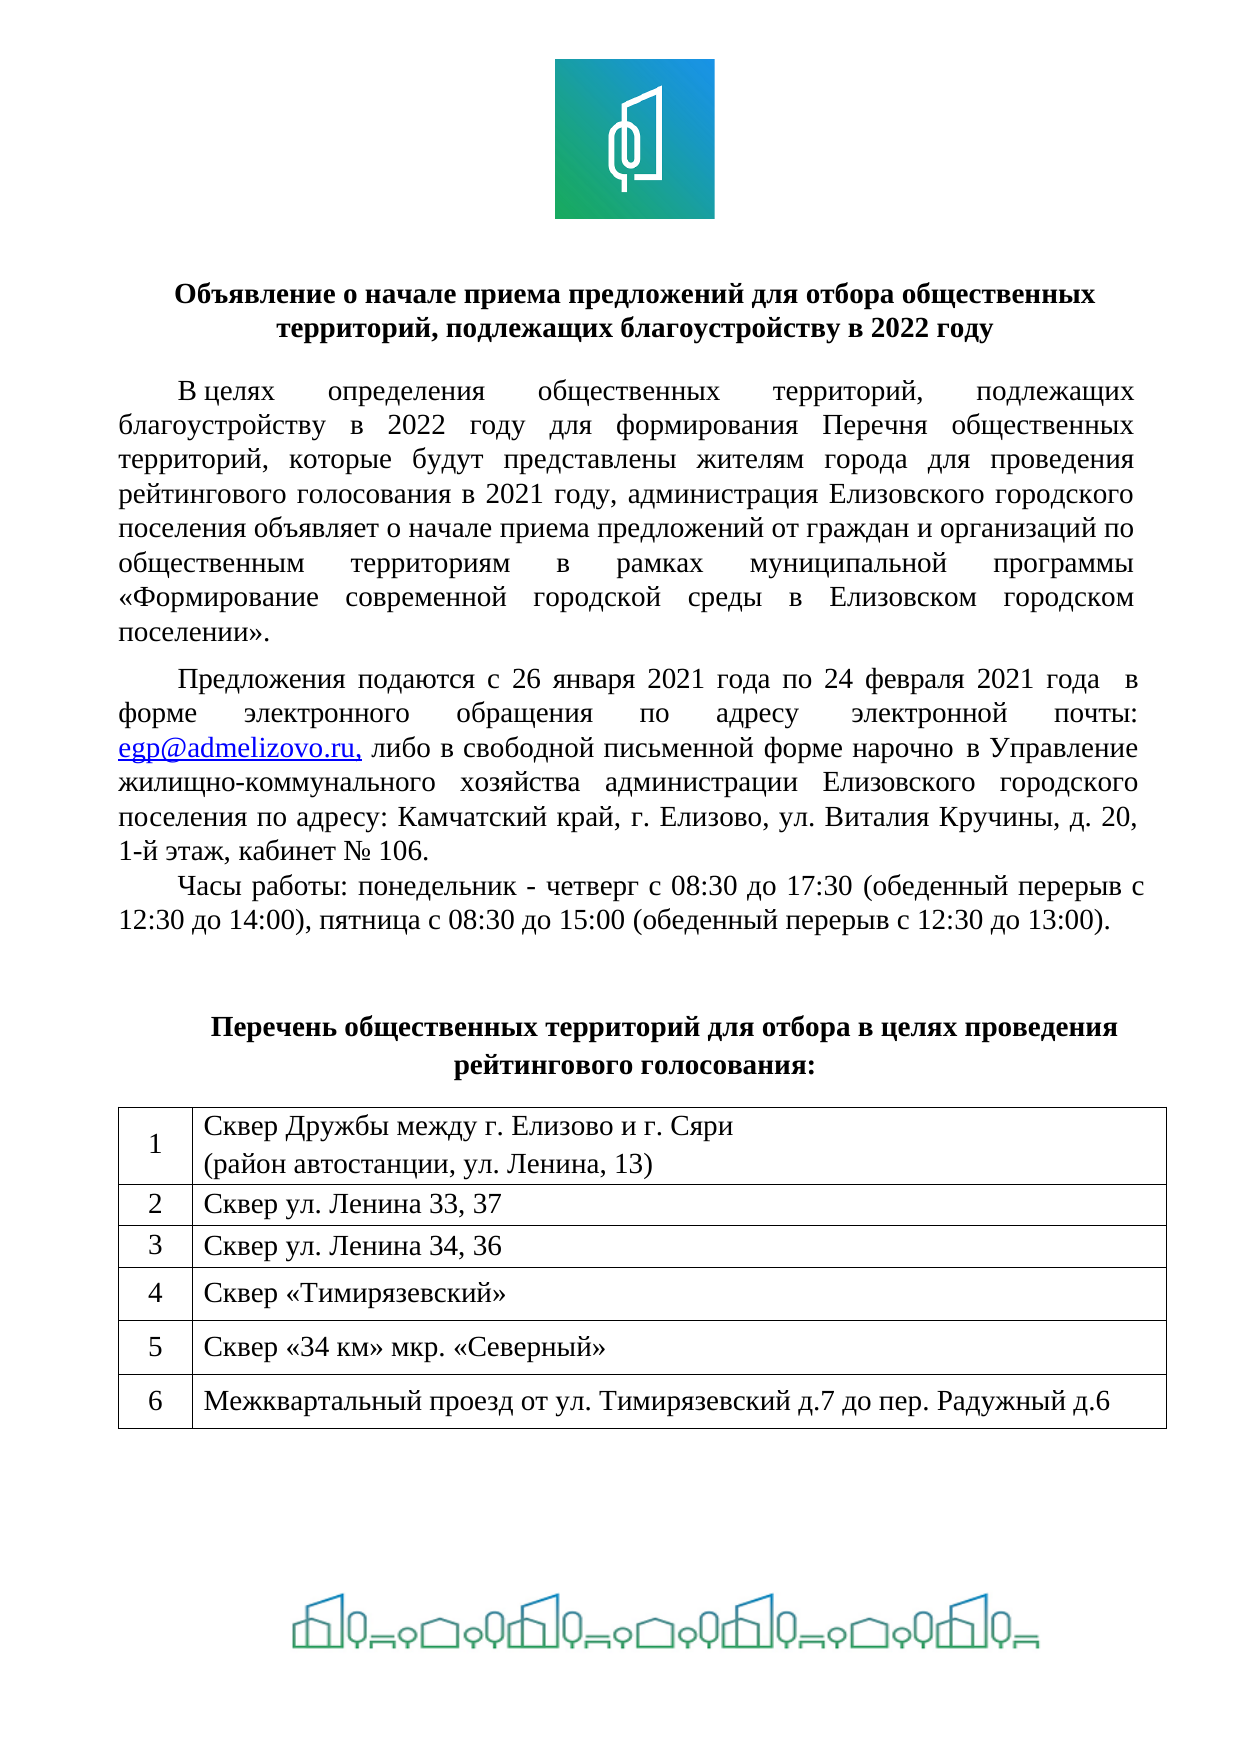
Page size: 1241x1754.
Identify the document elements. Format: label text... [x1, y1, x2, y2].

table_cell 6 [119, 1375, 192, 1428]
table_cell 2 [119, 1185, 192, 1225]
picture [279, 1582, 1050, 1660]
table_cell Сквер ул. Ленина 33, 37 [193, 1185, 1166, 1225]
text В целях определения общественных территорий, подлежащих благоустройству в 2022 году для формирования Перечня общественных территорий, которые будут представлены жителям города для проведения рейтингового голосования в 2021 году, администрация Елизовского городского поселения объявляет о начале приема предложений от граждан и организаций по общественным территориям в рамках муниципальной программы «Формирование современной городской среды в Елизовском городском поселении». [118, 373, 1135, 647]
subtitle Предложения подаются с 26 января 2021 года по 24 февраля 2021 года в форме электронного обращения по адресу электронной почты: egp@admelizovo.ru, либо в свободной письменной форме нарочно в Управление жилищно-коммунального хозяйства администрации Елизовского городского поселения по адресу: Камчатский край, г. Елизово, ул. Виталия Кручины, д. 20, 1-й этаж, кабинет № 106. [118, 661, 1138, 867]
table_header 1 [119, 1108, 192, 1183]
table_cell Сквер «Тимирязевский» [193, 1268, 1166, 1320]
table_cell Сквер «34 км» мкр. «Северный» [193, 1321, 1166, 1374]
text Перечень общественных территорий для отбора в целях проведения рейтингового голосования: [118, 1009, 1152, 1081]
picture [555, 59, 715, 219]
table_cell 5 [119, 1321, 192, 1374]
table_cell 3 [119, 1226, 192, 1267]
table_header Сквер Дружбы между г. Елизово и г. Сяри (район автостанции, ул. Ленина, 13) [193, 1108, 1166, 1183]
table_cell 4 [119, 1268, 192, 1320]
text Часы работы: понедельник - четверг с 08:30 до 17:30 (обеденный перерыв с 12:30 до 14:00), пятница с 08:30 до 15:00 (обеденный перерыв с 12:30 до 13:00). [118, 868, 1145, 936]
table_cell Сквер ул. Ленина 34, 36 [193, 1226, 1166, 1267]
text Объявление о начале приема предложений для отбора общественных территорий, подлежащих благоустройству в 2022 году [118, 276, 1152, 343]
table_cell Межквартальный проезд от ул. Тимирязевский д.7 до пер. Радужный д.6 [193, 1375, 1166, 1428]
